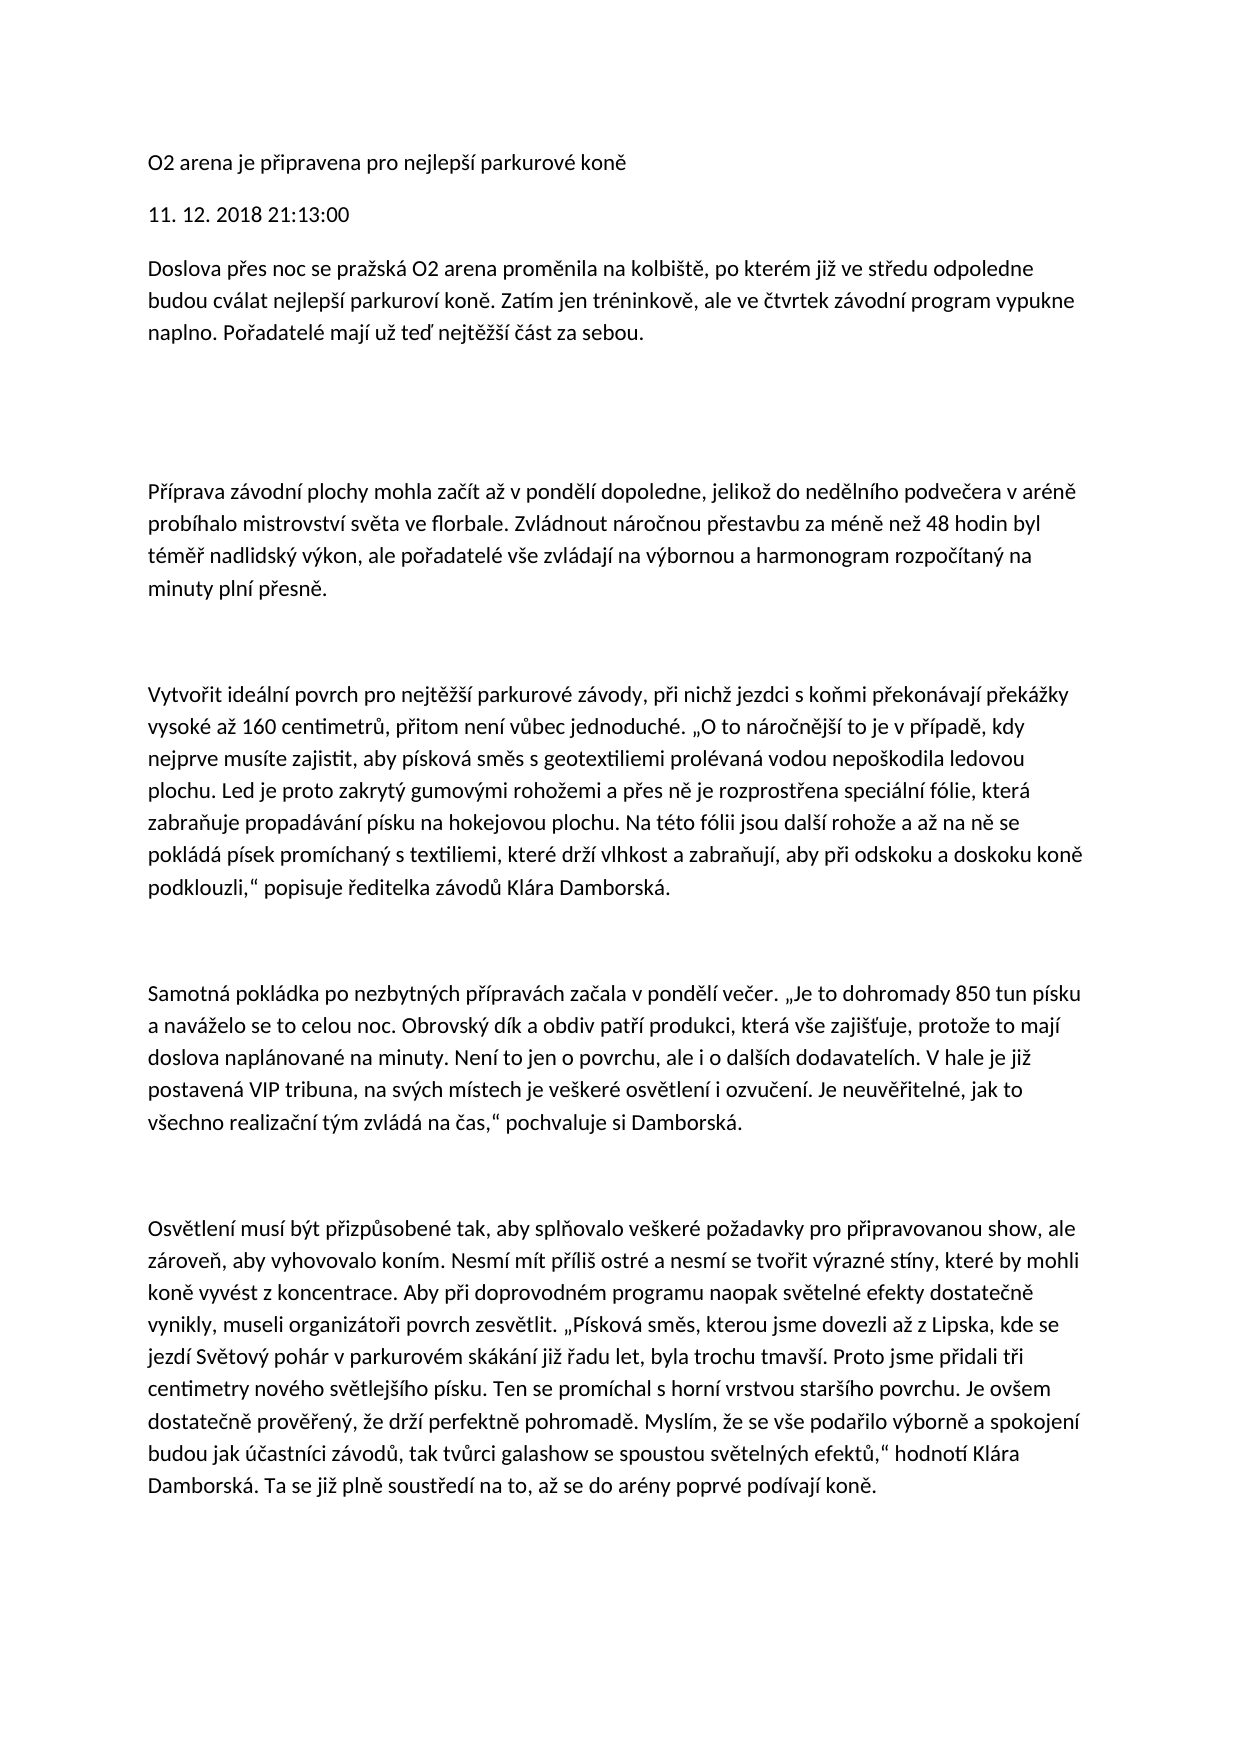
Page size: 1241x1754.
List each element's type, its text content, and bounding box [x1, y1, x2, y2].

text Samotná pokládka po nezbytných přípravách začala v pondělí večer. „Je to dohromady 850 tun písku a naváželo se to celou noc. Obrovský dík a obdiv patří produkci, která vše zajišťuje, protože to mají doslova naplánované na minuty. Není to jen o povrchu, ale i o dalších dodavatelích. V hale je již postavená VIP tribuna, na svých místech je veškeré osvětlení i ozvučení. Je neuvěřitelné, jak to všechno realizační tým zvládá na čas,“ pochvaluje si Damborská. [148, 979, 1093, 1136]
text O2 arena je připravena pro nejlepší parkurové koně [148, 148, 1093, 176]
text Vytvořit ideální povrch pro nejtěžší parkurové závody, při nichž jezdci s koňmi překonávají překážky vysoké až 160 centimetrů, přitom není vůbec jednoduché. „O to náročnější to je v případě, kdy nejprve musíte zajistit, aby písková směs s geotextiliemi prolévaná vodou nepoškodila ledovou plochu. Led je proto zakrytý gumovými rohožemi a přes ně je rozprostřena speciální fólie, která zabraňuje propadávání písku na hokejovou plochu. Na této fólii jsou další rohože a až na ně se pokládá písek promíchaný s textiliemi, které drží vlhkost a zabraňují, aby při odskoku a doskoku koně podklouzli,“ popisuje ředitelka závodů Klára Damborská. [148, 680, 1093, 901]
text Doslova přes noc se pražská O2 arena proměnila na kolbiště, po kterém již ve středu odpoledne budou cválat nejlepší parkuroví koně. Zatím jen tréninkově, ale ve čtvrtek závodní program vypukne naplno. Pořadatelé mají už teď nejtěžší část za sebou. [148, 254, 1093, 346]
text 11. 12. 2018 21:13:00 [148, 201, 1093, 229]
text Osvětlení musí být přizpůsobené tak, aby splňovalo veškeré požadavky pro připravovanou show, ale zároveň, aby vyhovovalo koním. Nesmí mít příliš ostré a nesmí se tvořit výrazné stíny, které by mohli koně vyvést z koncentrace. Aby při doprovodném programu naopak světelné efekty dostatečně vynikly, museli organizátoři povrch zesvětlit. „Písková směs, kterou jsme dovezli až z Lipska, kde se jezdí Světový pohár v parkurovém skákání již řadu let, byla trochu tmavší. Proto jsme přidali tři centimetry nového světlejšího písku. Ten se promíchal s horní vrstvou staršího povrchu. Je ovšem dostatečně prověřený, že drží perfektně pohromadě. Myslím, že se vše podařilo výborně a spokojení budou jak účastníci závodů, tak tvůrci galashow se spoustou světelných efektů,“ hodnotí Klára Damborská. Ta se již plně soustředí na to, až se do arény poprvé podívají koně. [148, 1214, 1093, 1499]
text Příprava závodní plochy mohla začít až v pondělí dopoledne, jelikož do nedělního podvečera v aréně probíhalo mistrovství světa ve florbale. Zvládnout náročnou přestavbu za méně než 48 hodin byl téměř nadlidský výkon, ale pořadatelé vše zvládají na výbornou a harmonogram rozpočítaný na minuty plní přesně. [148, 477, 1093, 602]
